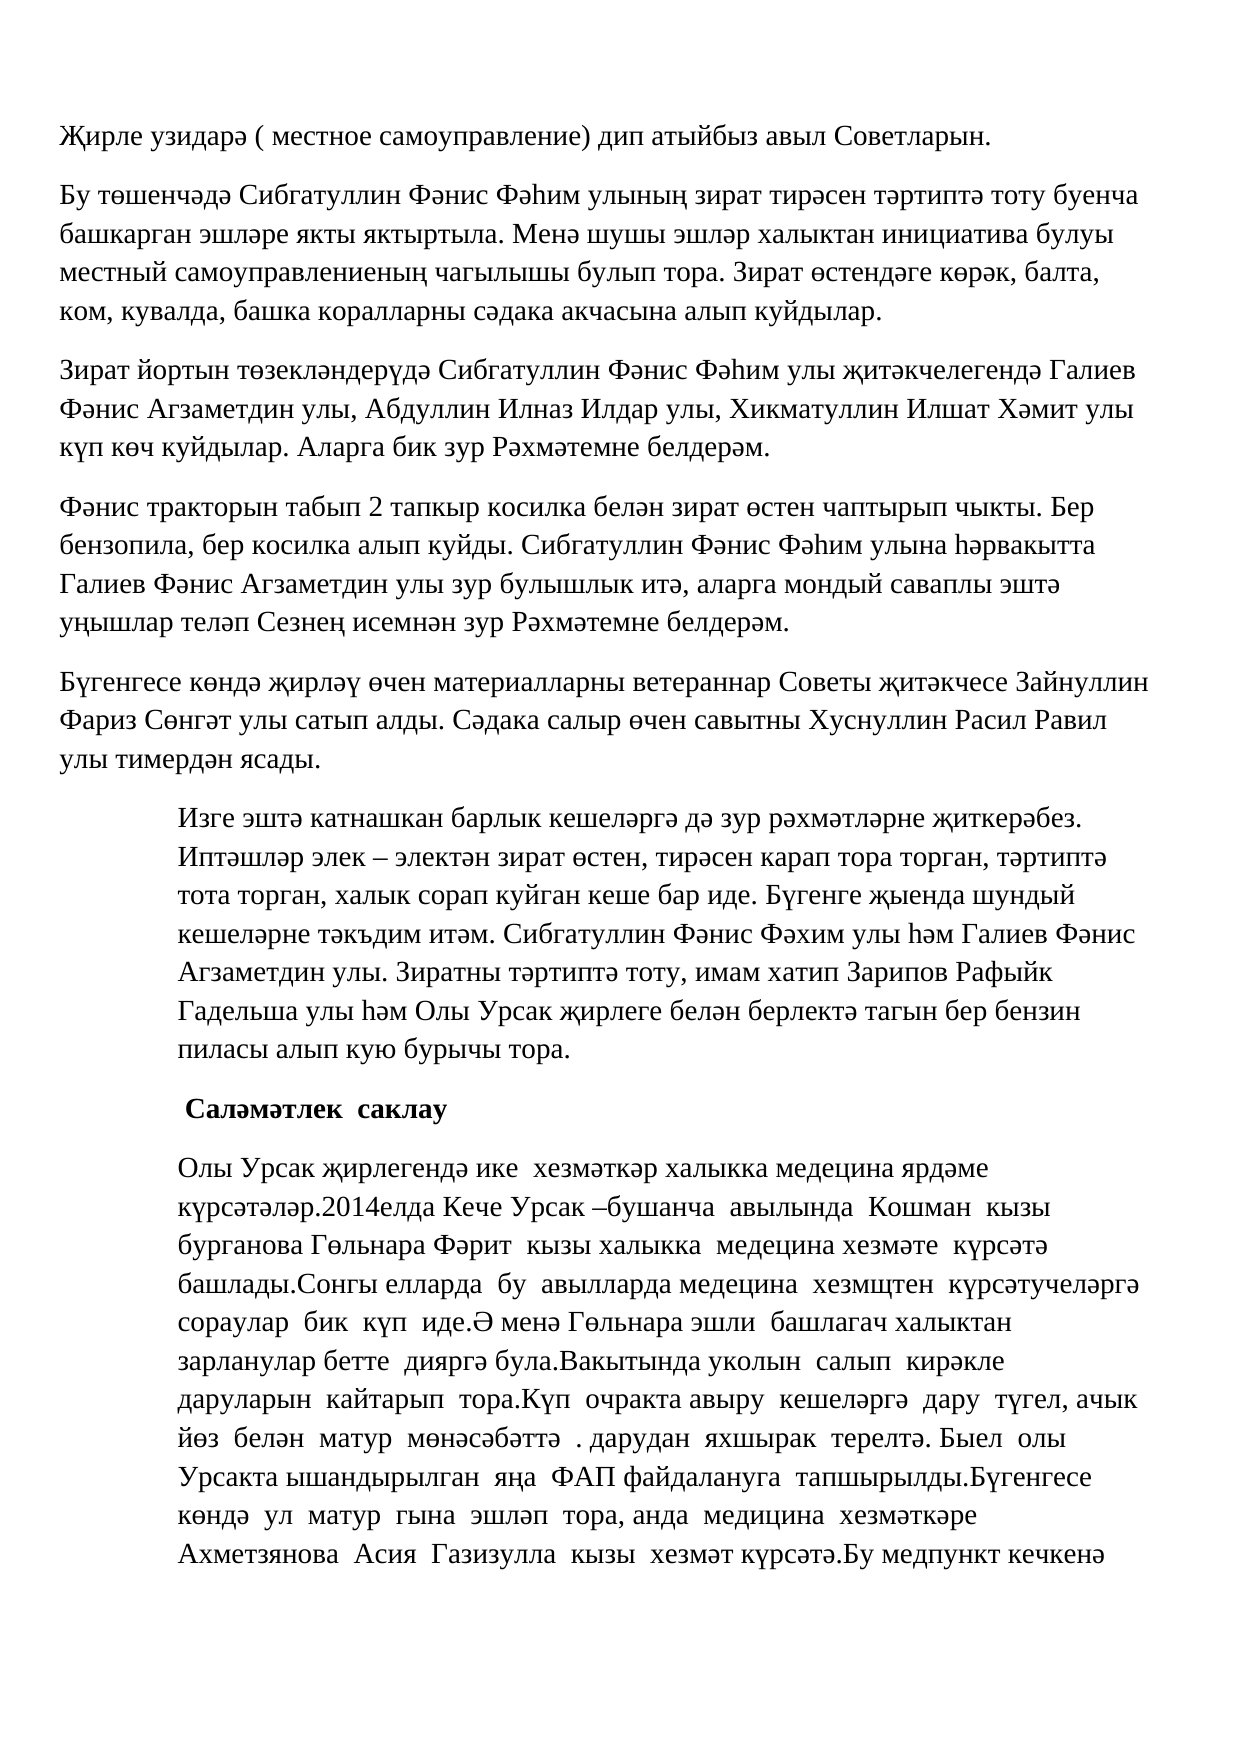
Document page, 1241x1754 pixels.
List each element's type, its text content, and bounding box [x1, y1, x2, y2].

text Изге эштә катнашкан барлык кешеләргә дә зур рәхмәтләрне җиткерәбез. Иптәшләр элек – электән зират өстен, тирәсен карап тора торган, тәртиптә тота торган, халык сорап куйган кеше бар иде. Бүгенге җыенда шундый кешеләрне тәкъдим итәм. Сибгатуллин Фәнис Фәхим улы һәм Галиев Фәнис Агзаметдин улы. Зиратны тәртиптә тоту, имам хатип Зарипов Рафыйк Гадельша улы һәм Олы Урсак җирлеге белән берлектә тагын бер бензин пиласы алып кую бурычы тора. [177, 800, 1152, 1065]
text Фәнис тракторын табып 2 тапкыр косилка белән зират өстен чаптырып чыкты. Бер бензопила, бер косилка алып куйды. Сибгатуллин Фәнис Фәһим улына һәрвакытта Галиев Фәнис Агзаметдин улы зур булышлык итә, аларга мондый саваплы эштә уңышлар теләп Сезнең исемнән зур Рәхмәтемне белдерәм. [59, 489, 1152, 638]
text Бүгенгесе көндә җирләү өчен материалларны ветераннар Советы җитәкчесе Зайнуллин Фариз Сөнгәт улы сатып алды. Сәдака салыр өчен савытны Хуснуллин Расил Равил улы тимердән ясады. [59, 664, 1152, 774]
text Бу төшенчәдә Сибгатуллин Фәнис Фәһим улының зират тирәсен тәртиптә тоту буенча башкарган эшләре якты яктыртыла. Менә шушы эшләр халыктан инициатива булуы местный самоуправлениеның чагылышы булып тора. Зират өстендәге көрәк, балта, ком, кувалда, башка коралларны сәдака акчасына алып куйдылар. [59, 177, 1152, 327]
text Зират йортын төзекләндерүдә Сибгатуллин Фәнис Фәһим улы җитәкчелегендә Галиев Фәнис Агзаметдин улы, Абдуллин Илназ Илдар улы, Хикматуллин Илшат Хәмит улы күп көч куйдылар. Аларга бик зур Рәхмәтемне белдерәм. [59, 352, 1152, 463]
text Саләмәтлек саклау [177, 1091, 1152, 1124]
text Җирле узидарә ( местное самоуправление) дип атыйбыз авыл Советларын. [59, 118, 1152, 152]
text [177, 1150, 1152, 1569]
